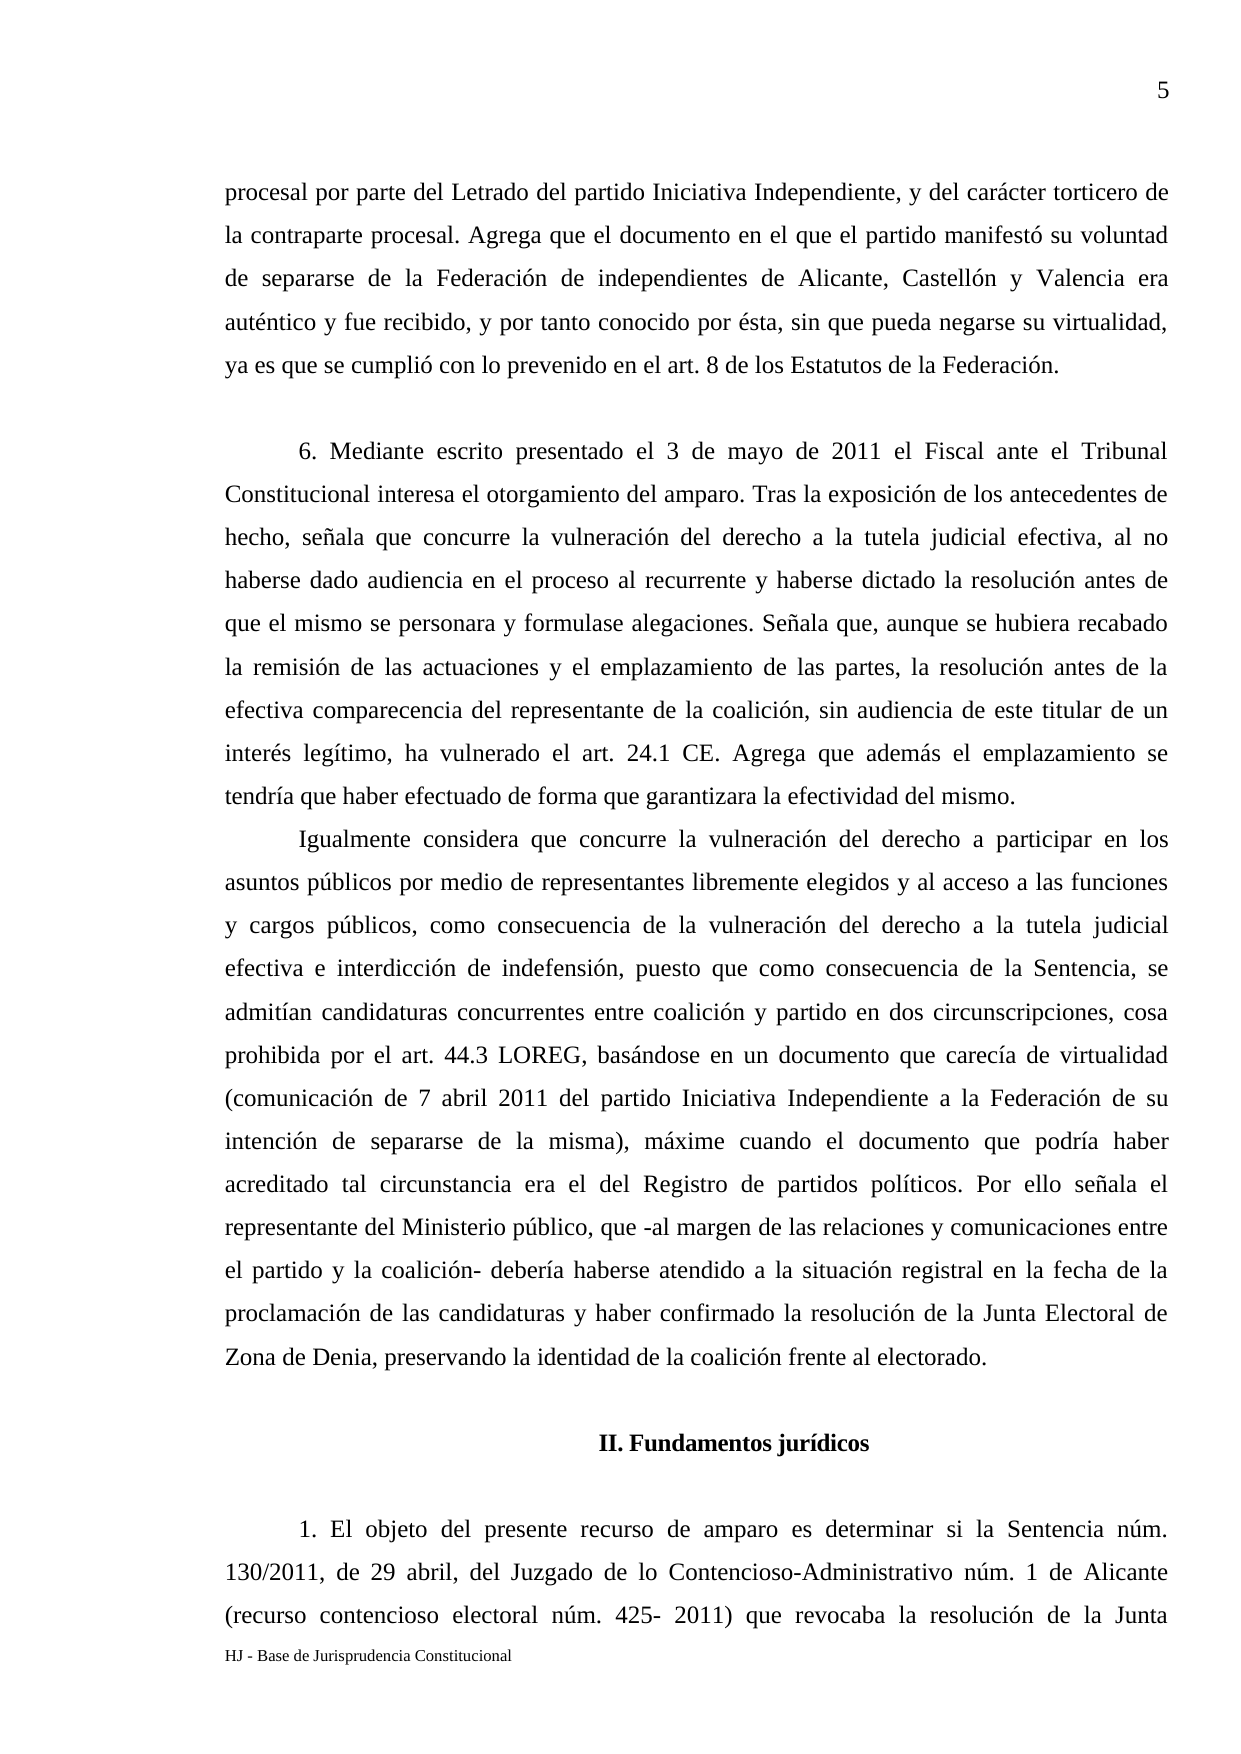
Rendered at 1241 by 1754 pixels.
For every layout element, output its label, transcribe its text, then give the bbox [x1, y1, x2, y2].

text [224, 1514, 1169, 1629]
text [224, 177, 1169, 378]
text Igualmente considera que concurre la vulneración del derecho a participar en los asuntos públicos por medio de representantes libremente elegidos y al acceso a las funciones y cargos públicos, como consecuencia de la vulneración del derecho a la tutela judicial efectiva e interdicción de indefensión, puesto que como consecuencia de la Sentencia, se admitían candidaturas concurrentes entre coalición y partido en dos circunscripciones, cosa prohibida por el art. 44.3 LOREG, basándose en un documento que carecía de virtualidad (comunicación de 7 abril 2011 del partido Iniciativa Independiente a la Federación de su intención de separarse de la misma), máxime cuando el documento que podría haber acreditado tal circunstancia era el del Registro de partidos políticos. Por ello señala el representante del Ministerio público, que -al margen de las relaciones y comunicaciones entre el partido y la coalición- debería haberse atendido a la situación registral en la fecha de la proclamación de las candidaturas y haber confirmado la resolución de la Junta Electoral de Zona de Denia, preservando la identidad de la coalición frente al electorado. [224, 824, 1169, 1370]
subtitle II. Fundamentos jurídicos [224, 1428, 1169, 1457]
text 6. Mediante escrito presentado el 3 de mayo de 2011 el Fiscal ante el Tribunal Constitucional interesa el otorgamiento del amparo. Tras la exposición de los antecedentes de hecho, señala que concurre la vulneración del derecho a la tutela judicial efectiva, al no haberse dado audiencia en el proceso al recurrente y haberse dictado la resolución antes de que el mismo se personara y formulase alegaciones. Señala que, aunque se hubiera recabado la remisión de las actuaciones y el emplazamiento de las partes, la resolución antes de la efectiva comparecencia del representante de la coalición, sin audiencia de este titular de un interés legítimo, ha vulnerado el art. 24.1 CE. Agrega que además el emplazamiento se tendría que haber efectuado de forma que garantizara la efectividad del mismo. [224, 436, 1169, 810]
